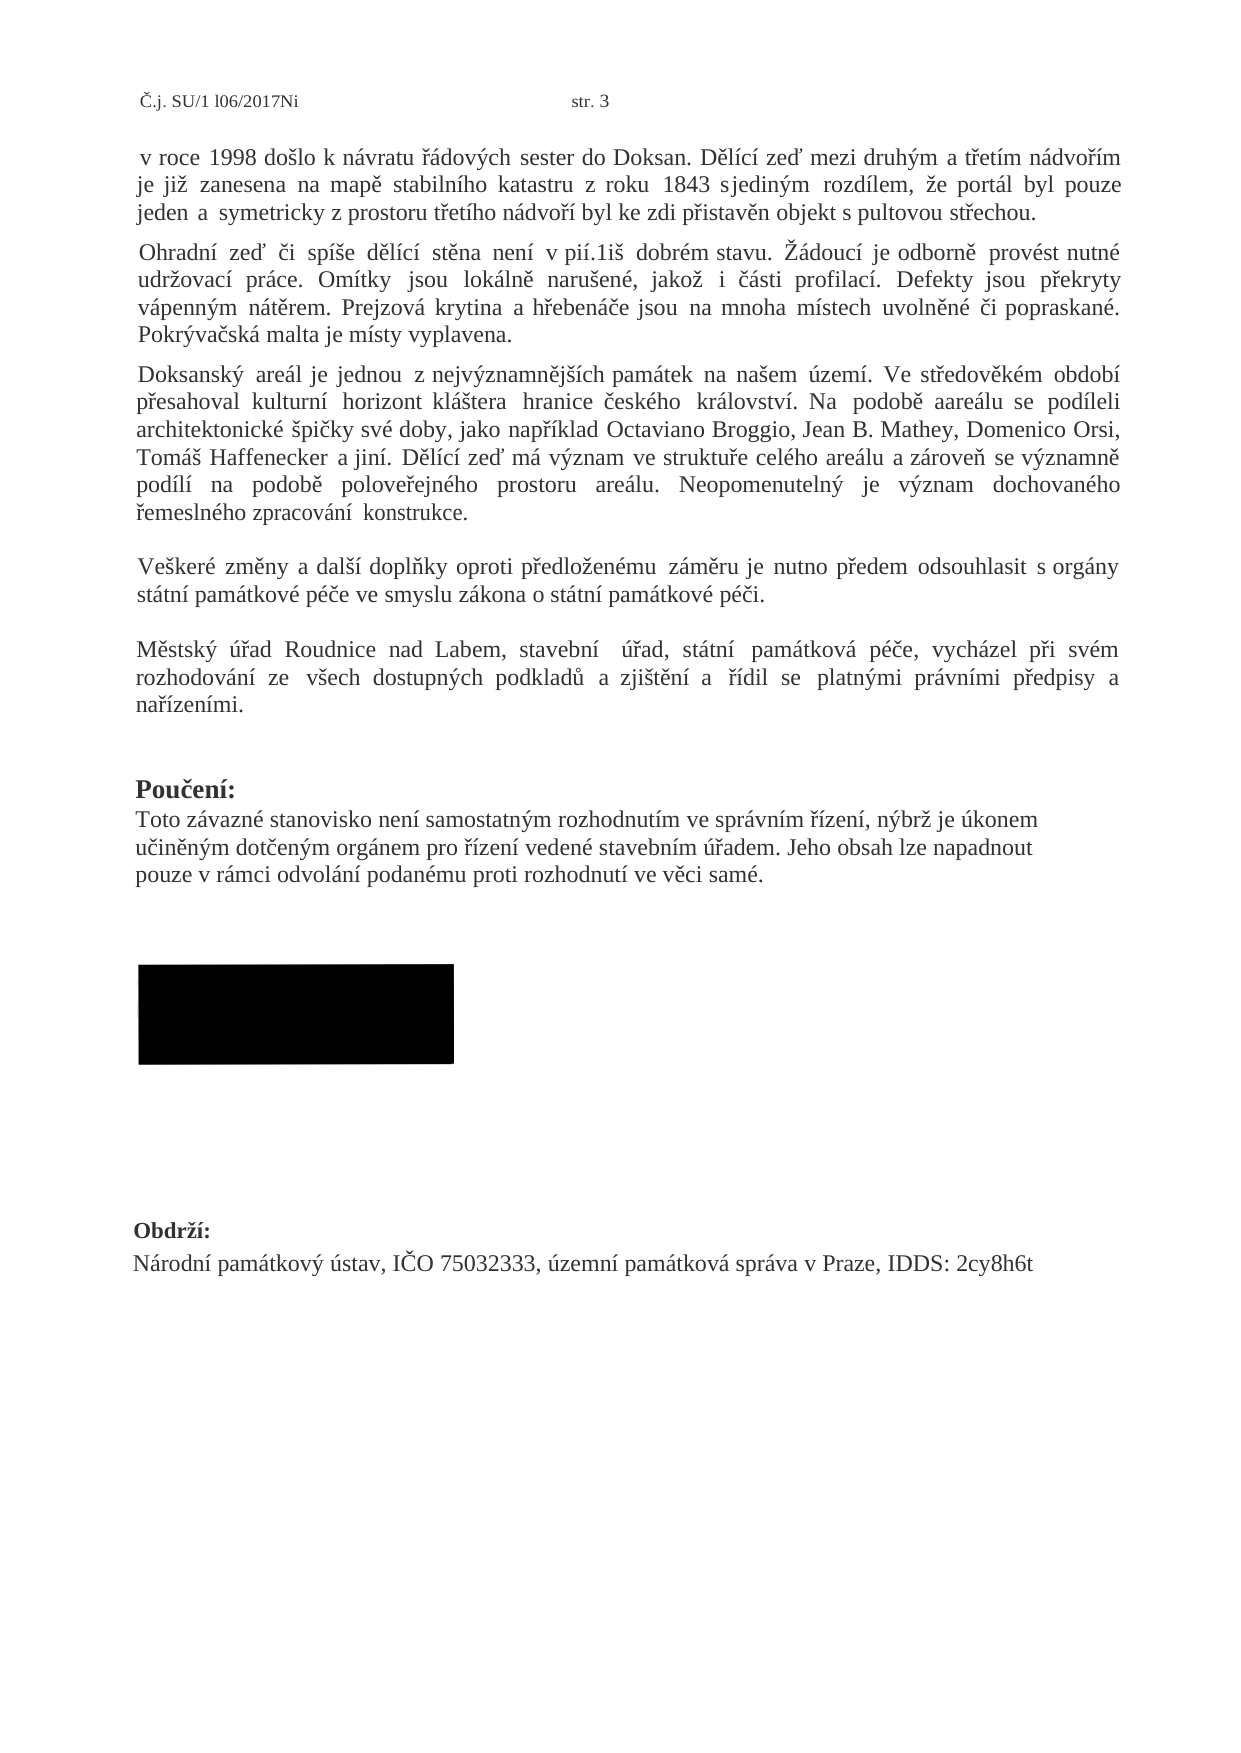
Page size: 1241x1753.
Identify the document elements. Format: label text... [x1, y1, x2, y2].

text Poučení: [135, 774, 1134, 805]
text Obdrží: [133, 1217, 1134, 1243]
subtitle v roce 1998 došlo k návratu řádových sester do Doksan. Dělící zeď mezi druhým a třetím nádvořím je již zanesena na mapě stabilního katastru z roku 1843 sjediným rozdílem, že portál byl pouze jeden a symetricky z prostoru třetího nádvoří byl ke zdi přistavěn objekt s pultovou střechou. [137, 143, 1122, 226]
text Veškeré změny a další doplňky oproti předloženému záměru je nutno předem odsouhlasit s orgány státní památkové péče ve smyslu zákona o státní památkové péči. [137, 552, 1119, 608]
text Městský úřad Roudnice nad Labem, stavební úřad, státní památková péče, vycházel při svém rozhodování ze všech dostupných podkladů a zjištění a řídil se platnými právními předpisy a nařízeními. [136, 635, 1119, 718]
text Ohradní zeď či spíše dělící stěna není v pií.1iš dobrém stavu. Žádoucí je odborně provést nutné udržovací práce. Omítky jsou lokálně narušené, jakož i části profilací. Defekty jsou překryty vápenným nátěrem. Prejzová krytina a hřebenáče jsou na mnoha místech uvolněné či popraskané. Pokrývačská malta je místy vyplavena. [138, 237, 1121, 348]
text Doksanský areál je jednou z nejvýznamnějších památek na našem území. Ve středověkém období přesahoval kulturní horizont kláštera hranice českého království. Na podobě aareálu se podíleli architektonické špičky své doby, jako například Octaviano Broggio, Jean B. Mathey, Domenico Orsi, Tomáš Haffenecker a jiní. Dělící zeď má význam ve struktuře celého areálu a zároveň se významně podílí na podobě poloveřejného prostoru areálu. Neopomenutelný je význam dochovaného řemeslného zpracování konstrukce. [136, 360, 1121, 525]
text Č.j. SU/1 l06/2017Ni str. 3 [139, 90, 1134, 111]
subtitle Národní památkový ústav, IČO 75032333, územní památková správa v Praze, IDDS: 2cy8h6t [133, 1249, 1134, 1277]
picture [137, 964, 454, 1066]
subtitle Toto závazné stanovisko není samostatným rozhodnutím ve správním řízení, nýbrž je úkonem učiněným dotčeným orgánem pro řízení vedené stavebním úřadem. Jeho obsah lze napadnout pouze v rámci odvolání podanému proti rozhodnutí ve věci samé. [135, 805, 1087, 888]
